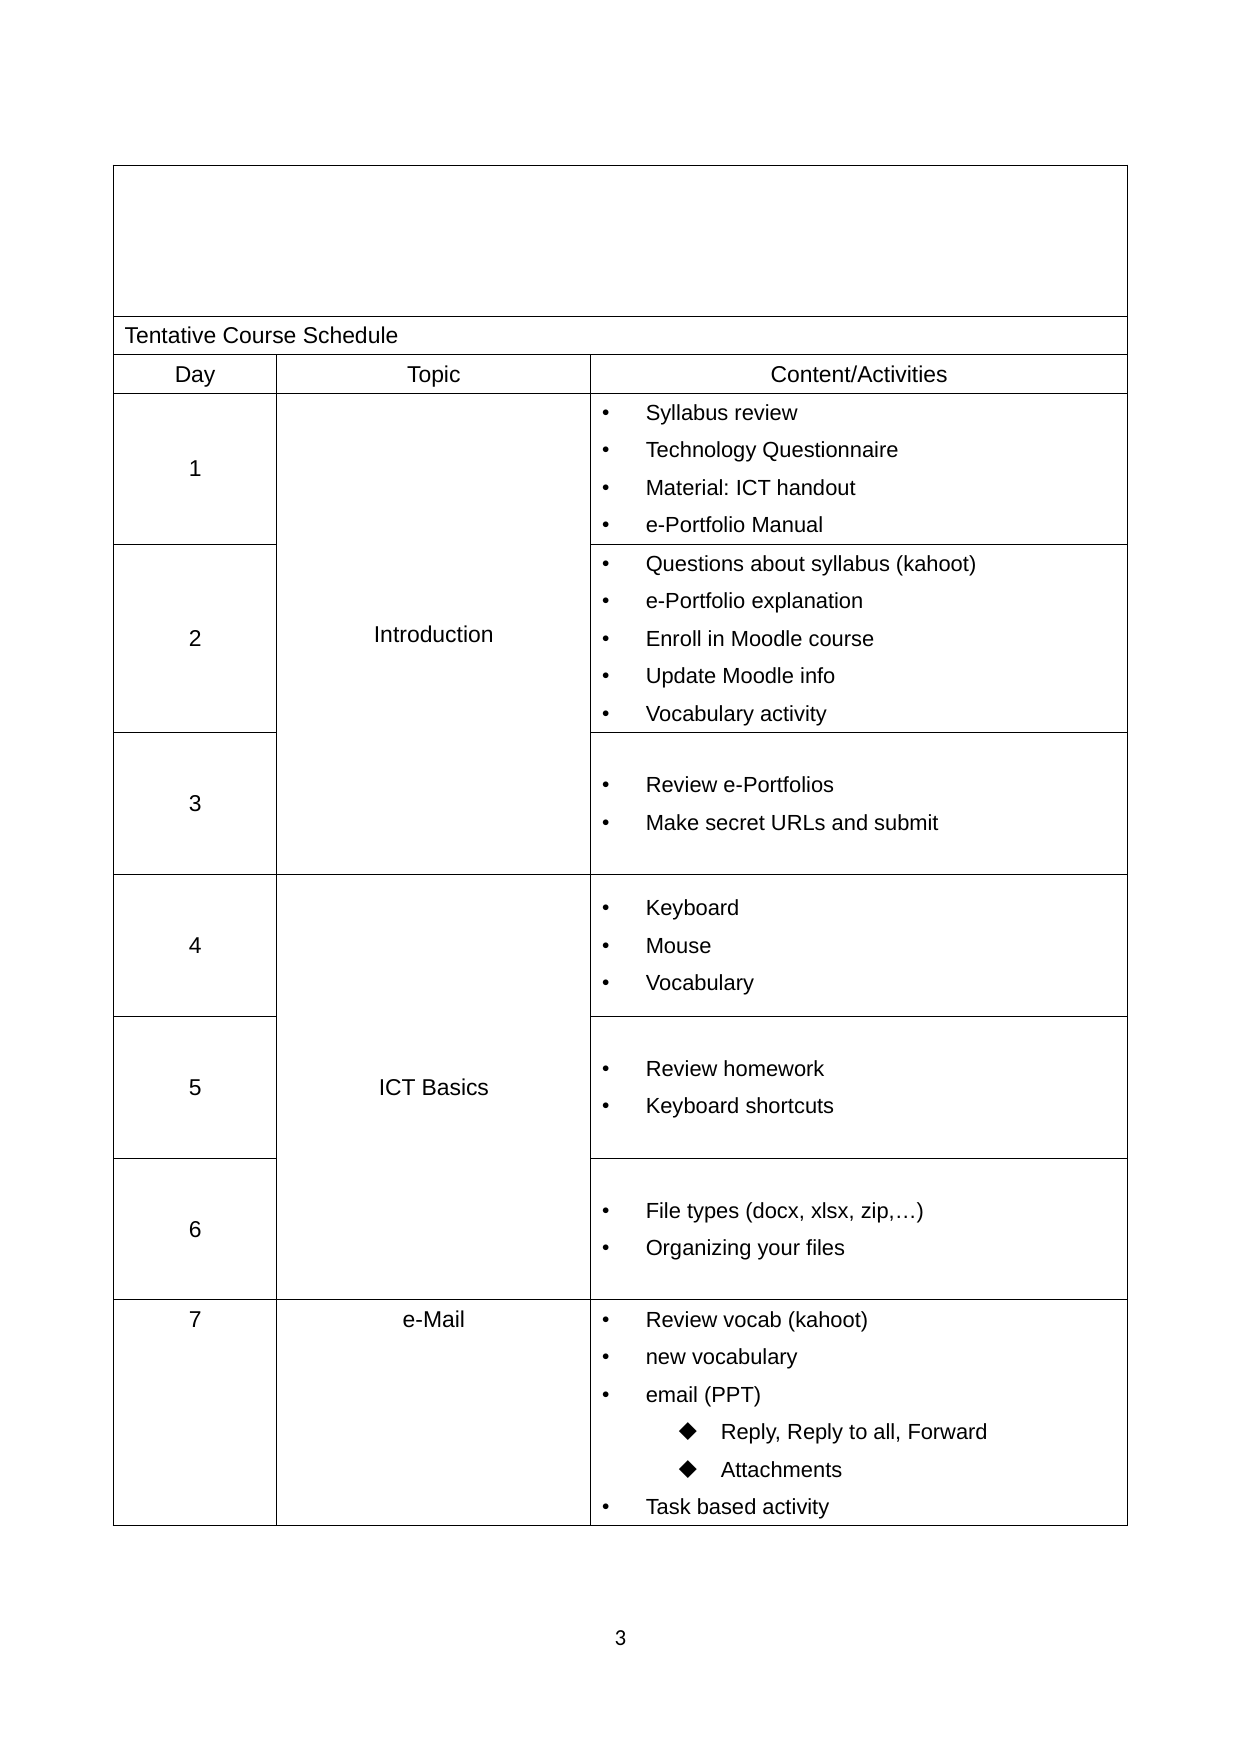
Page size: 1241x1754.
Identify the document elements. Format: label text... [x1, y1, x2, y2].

table_cell 6 [114, 1159, 276, 1299]
table_cell File types (docx, xlsx, zip,…) Organizing your files [591, 1159, 1127, 1299]
table_cell Review e-Portfolios Make secret URLs and submit [591, 733, 1127, 874]
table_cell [114, 166, 1127, 316]
table_cell 1 [114, 394, 276, 544]
table_cell 3 [114, 733, 276, 874]
table_cell ICT Basics [277, 875, 590, 1299]
table_cell Review homework Keyboard shortcuts [591, 1017, 1127, 1157]
table_cell 7 [114, 1300, 276, 1525]
table_cell e-Mail [277, 1300, 590, 1525]
table_cell Questions about syllabus (kahoot) e-Portfolio explanation Enroll in Moodle course Update Moodle info Vocabulary activity [591, 545, 1127, 732]
table_cell Content/Activities [591, 355, 1127, 393]
table_cell Keyboard Mouse Vocabulary [591, 875, 1127, 1016]
table_cell Syllabus review Technology Questionnaire Material: ICT handout e-Portfolio Manual [591, 394, 1127, 544]
table_cell Introduction [277, 394, 590, 874]
table_cell 5 [114, 1017, 276, 1157]
table_cell Tentative Course Schedule [114, 317, 1127, 354]
table_cell Day [114, 355, 276, 393]
table_cell 4 [114, 875, 276, 1016]
table_cell 2 [114, 545, 276, 732]
table_cell Review vocab (kahoot) new vocabulary email (PPT) Reply, Reply to all, Forward Attachments Task based activity [591, 1300, 1127, 1525]
table_cell Topic [277, 355, 590, 393]
